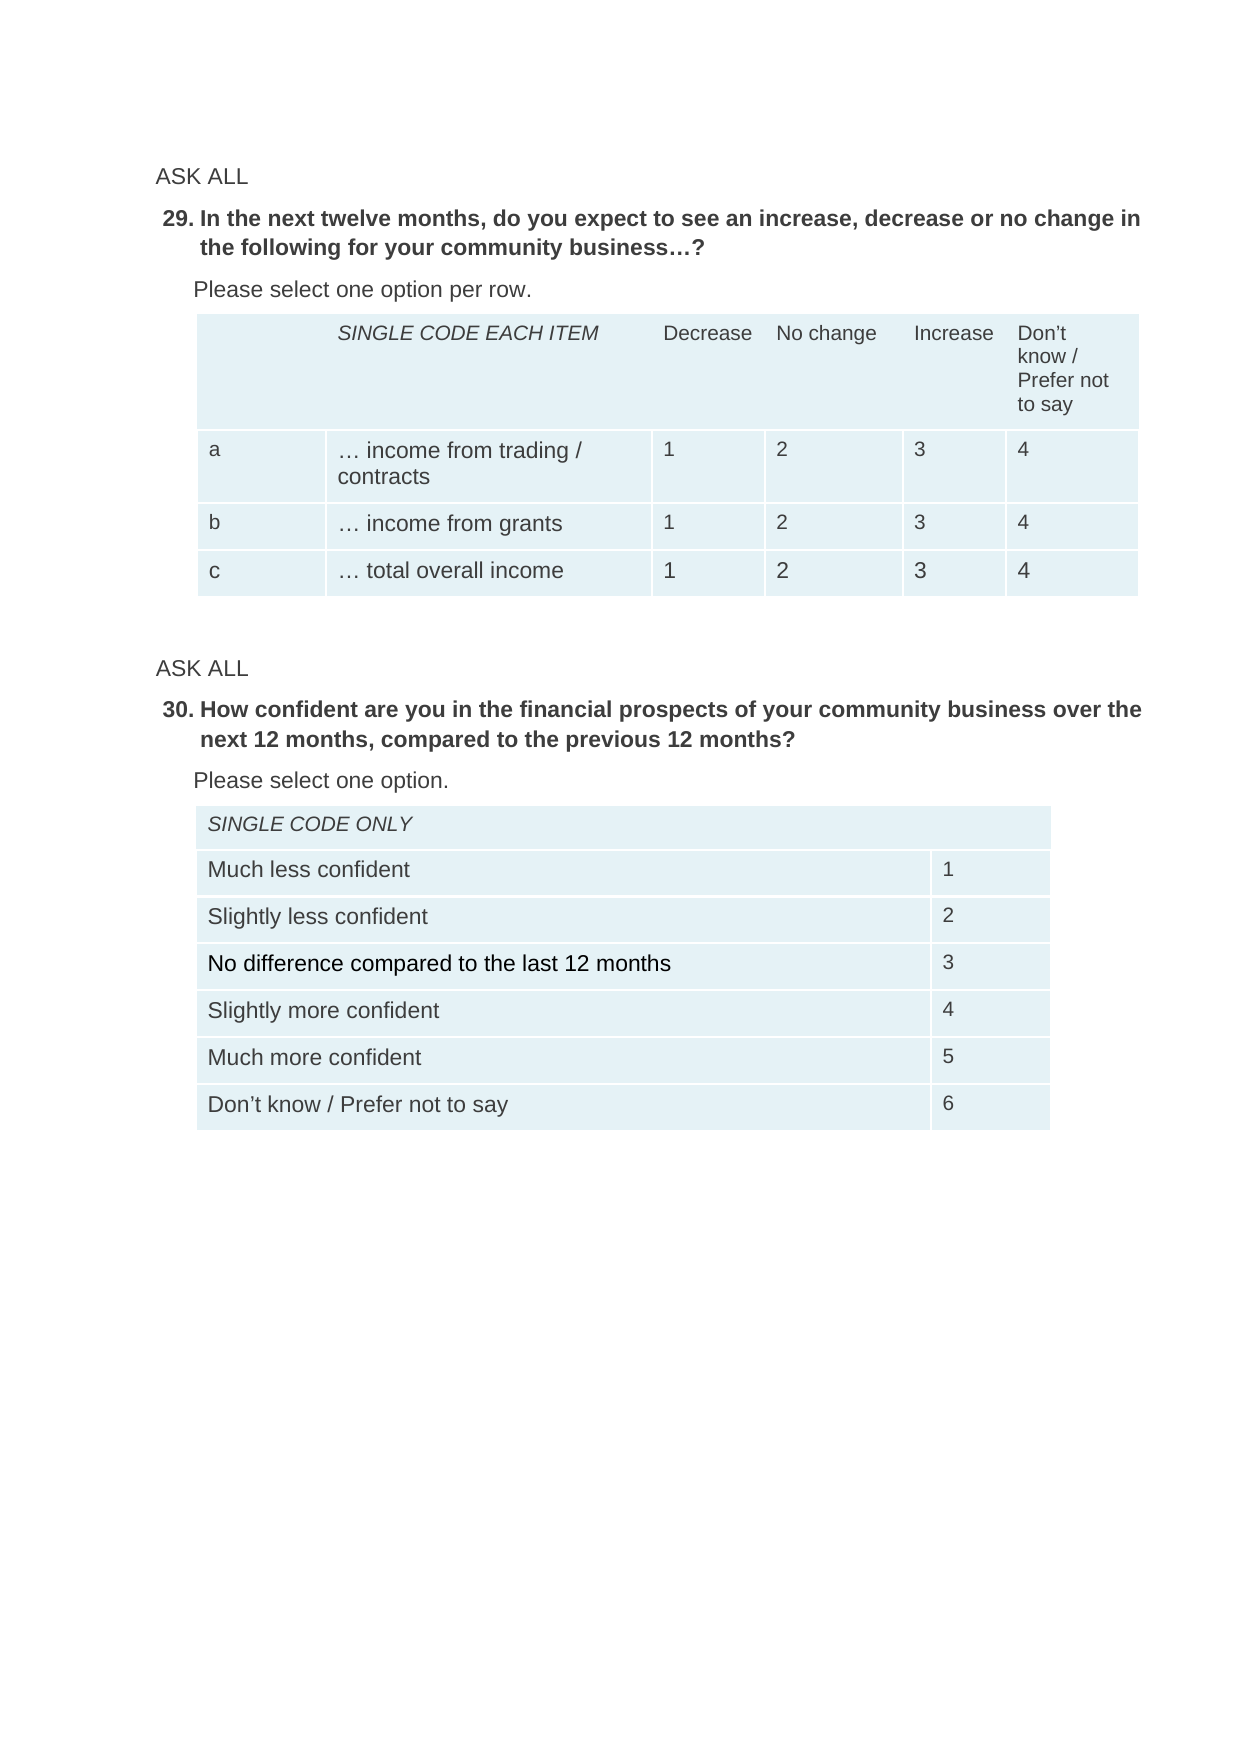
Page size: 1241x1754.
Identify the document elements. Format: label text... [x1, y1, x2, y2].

table_cell 2 [766, 551, 902, 596]
table_cell 2 [766, 431, 902, 502]
table_header SINGLE CODE EACH ITEM [326, 314, 652, 429]
table_cell c [198, 551, 325, 596]
table_cell … income from trading / contracts [327, 431, 651, 502]
table_cell 4 [1007, 431, 1138, 502]
table_header SINGLE CODE ONLY [196, 806, 931, 848]
table_cell 3 [904, 431, 1005, 502]
text ASK ALL [155, 160, 1167, 189]
table_cell 3 [904, 504, 1005, 549]
table_cell Slightly less confident [197, 898, 930, 942]
table_cell b [198, 504, 325, 549]
table_cell Slightly more confident [197, 991, 930, 1036]
table_cell 2 [932, 898, 1050, 942]
table_cell Much more confident [197, 1038, 930, 1083]
table_cell No difference compared to the last 12 months [197, 944, 930, 989]
table_cell 1 [653, 551, 764, 596]
table_cell … income from grants [327, 504, 651, 549]
table_cell 1 [653, 431, 764, 502]
table_header Don’t know / Prefer not to say [1006, 314, 1139, 429]
text Please select one option. [193, 764, 1167, 793]
table_cell 4 [1007, 504, 1138, 549]
table_cell a [198, 431, 325, 502]
table_cell … total overall income [327, 551, 651, 596]
table_header [931, 806, 1051, 848]
table_cell 4 [932, 991, 1050, 1036]
list How confident are you in the financial prospects of your community business over the next 12 months, compared to the previous 12 months? [162, 693, 1167, 752]
table_cell 1 [653, 504, 764, 549]
text ASK ALL [156, 652, 1167, 681]
table_cell 4 [1007, 551, 1138, 596]
table_cell 5 [932, 1038, 1050, 1083]
table_header [197, 314, 326, 429]
table_cell 6 [932, 1085, 1050, 1130]
table_cell 3 [904, 551, 1005, 596]
table_cell Much less confident [197, 851, 930, 895]
table_header Decrease [652, 314, 765, 429]
table_header No change [765, 314, 903, 429]
list In the next twelve months, do you expect to see an increase, decrease or no change in the following for your community business…? [162, 202, 1167, 260]
table_cell 3 [932, 944, 1050, 989]
text Please select one option per row. [193, 273, 1167, 302]
table_header Increase [903, 314, 1006, 429]
table_cell Don’t know / Prefer not to say [197, 1085, 930, 1130]
table_cell 2 [766, 504, 902, 549]
table_cell 1 [932, 851, 1050, 895]
